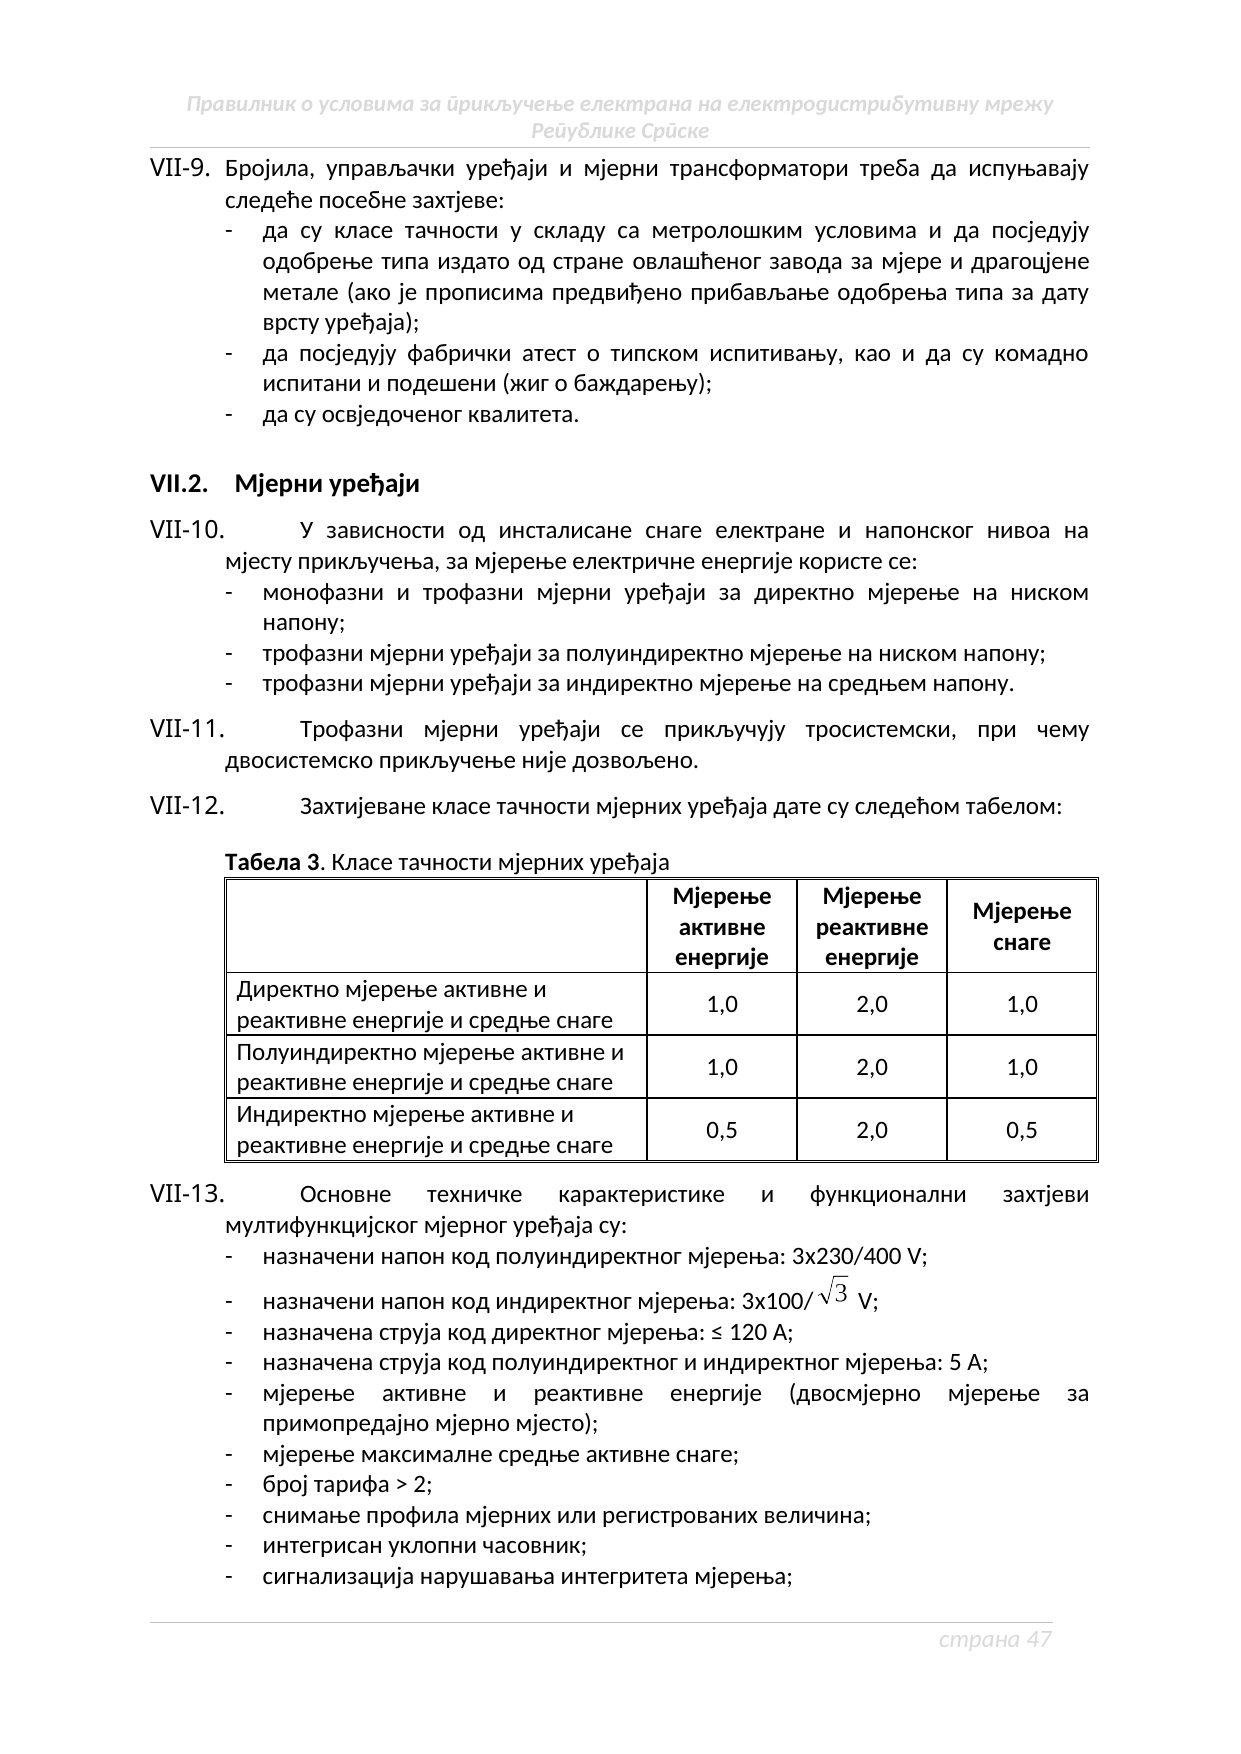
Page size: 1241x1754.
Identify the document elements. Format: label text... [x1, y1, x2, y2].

list да посједују фабрички атест о типском испитивању, као и да су комадно испитани и подешени (жиг о баждарењу); [225, 337, 1090, 398]
table_cell 2,0 [798, 1036, 946, 1097]
table_header [227, 880, 646, 972]
table_cell 0,5 [648, 1099, 796, 1159]
table_cell 1,0 [948, 1036, 1096, 1097]
list да су класе тачности у складу са метролошким условима и да посједују одобрење типа издато од стране овлашћеног завода за мјере и драгоцјене метале (ако је прописима предвиђено прибављање одобрења типа за дату врсту уређаја); [225, 214, 1090, 337]
table_cell Индиректно мјерење активне и реактивне енергије и средње снаге [227, 1099, 646, 1159]
table_cell 2,0 [798, 1099, 946, 1159]
list У зависности од инсталисане снаге електране и напонског нивоа на мјесту прикључења, за мјерење електричне енергије користе се: [150, 511, 1090, 576]
list назначени напон код полуиндиректног мјерења: 3x230/400 V; [225, 1240, 1090, 1270]
table_header Мјерење активне енергије [648, 880, 796, 972]
list да су освједоченог квалитета. [225, 398, 1090, 428]
list мјерење активне и реактивне енергије (двосмјерно мјерење за примопредајно мјерно мјесто); [225, 1377, 1090, 1438]
list Трофазни мјерни уређаји се прикључују тросистемски, при чему двосистемско прикључење није дозвољено. [150, 710, 1090, 775]
list назначени напон код индиректног мјерења: 3x100/ V; [225, 1270, 1090, 1316]
table_cell Директно мјерење активне и реактивне енергије и средње снаге [227, 973, 646, 1034]
list снимање профила мјерних или регистрованих величина; [225, 1499, 1090, 1529]
table_header Мјерење реактивне енергије [798, 880, 946, 972]
table_cell 1,0 [948, 973, 1096, 1034]
list монофазни и трофазни мјерни уређаји за директно мјерење на ниском напону; [225, 576, 1090, 637]
list Основне техничке карактеристике и функционални захтјеви мултифункцијског мјерног уређаја су: [150, 1175, 1090, 1240]
list Бројила, управљачки уређаји и мјерни трансформатори треба да испуњавају следеће посебне захтјеве: [150, 150, 1090, 214]
table_cell 1,0 [648, 973, 796, 1034]
list сигнализација нарушавања интегритета мјерења; [225, 1560, 1090, 1590]
table_header Мјерење снаге [948, 880, 1096, 972]
text Табела 3. Класе тачности мјерних уређаја [150, 847, 1090, 877]
subtitle Мјерни уређаји [150, 466, 1090, 499]
list назначена струја код директног мјерења: ≤ 120 А; [225, 1316, 1090, 1346]
list Захтијеване класе тачности мјерних уређаја дате су следећом табелом: [150, 787, 1090, 822]
list мјерење максималне средње активне снаге; [225, 1438, 1090, 1468]
list назначена струја код полуиндиректног и индиректног мјерења: 5 А; [225, 1346, 1090, 1377]
list трофазни мјерни уређаји за полуиндиректно мјерење на ниском напону; [225, 637, 1090, 667]
list број тарифа > 2; [225, 1468, 1090, 1499]
list интегрисан уклопни часовник; [225, 1529, 1090, 1560]
table_cell 1,0 [648, 1036, 796, 1097]
list трофазни мјерни уређаји за индиректно мјерење на средњем напону. [225, 667, 1090, 698]
table_cell 2,0 [798, 973, 946, 1034]
table_cell Полуиндиректно мјерење активне и реактивне енергије и средње снаге [227, 1036, 646, 1097]
table_cell 0,5 [948, 1099, 1096, 1159]
